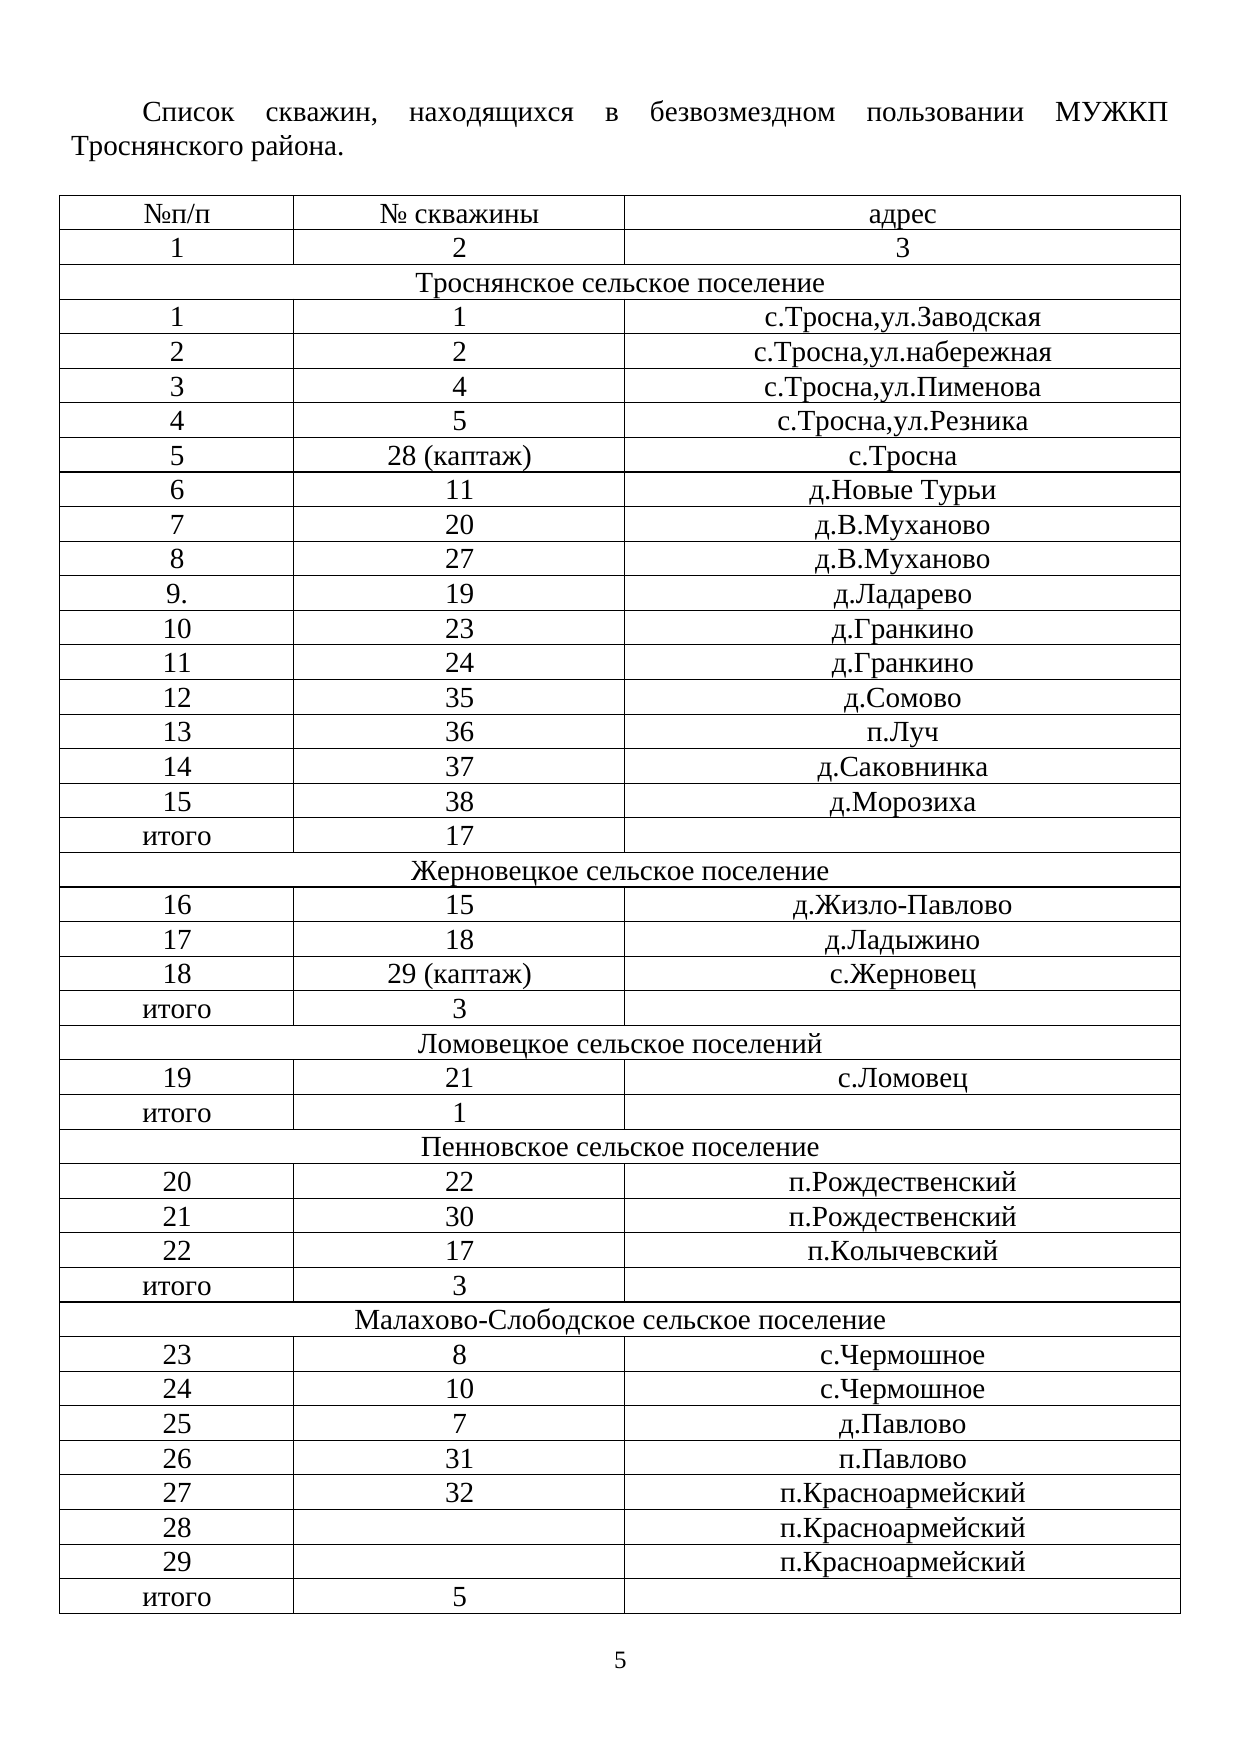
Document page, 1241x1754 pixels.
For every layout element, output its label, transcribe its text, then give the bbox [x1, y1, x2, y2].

table_cell д.Саковнинка [625, 749, 1180, 783]
table_cell п.Красноармейский [625, 1510, 1180, 1543]
table_cell 29 (каптаж) [294, 957, 624, 990]
table_cell с.Тросна,ул.набережная [625, 334, 1180, 368]
table_cell [625, 818, 1180, 852]
table_cell с.Тросна,ул.Пименова [625, 369, 1180, 402]
table_cell 32 [294, 1475, 624, 1509]
table_cell д.Сомово [625, 680, 1180, 713]
table_cell 29 [60, 1545, 293, 1578]
table_cell Жерновецкое сельское поселение [60, 853, 1180, 886]
table_cell 7 [60, 507, 293, 541]
table_cell [625, 991, 1180, 1025]
table_cell 17 [60, 922, 293, 956]
table_cell 27 [60, 1475, 293, 1509]
table_cell 23 [60, 1337, 293, 1371]
table_cell 15 [294, 888, 624, 921]
table_header № скважины [294, 196, 624, 229]
table_header адрес [625, 196, 1180, 229]
table_cell 11 [294, 473, 624, 506]
table_cell 15 [60, 784, 293, 817]
table_cell 3 [60, 369, 293, 402]
table_cell с.Тросна [625, 438, 1180, 471]
table_cell д.Ладарево [625, 576, 1180, 610]
table_cell итого [60, 991, 293, 1025]
table_cell п.Колычевский [625, 1233, 1180, 1267]
table_cell 22 [294, 1164, 624, 1198]
table_cell 19 [294, 576, 624, 610]
table_cell п.Рождественский [625, 1164, 1180, 1198]
table_cell Троснянское сельское поселение [60, 265, 1180, 298]
table_cell 17 [294, 1233, 624, 1267]
table_cell 11 [60, 645, 293, 679]
text Список скважин, находящихся в безвозмездном пользовании МУЖКП Троснянского района. [71, 94, 1169, 161]
table_cell 22 [60, 1233, 293, 1267]
table_cell 18 [60, 957, 293, 990]
table_cell д.В.Муханово [625, 507, 1180, 541]
table_cell итого [60, 818, 293, 852]
table_cell 25 [60, 1406, 293, 1440]
table_cell с.Тросна,ул.Резника [625, 403, 1180, 437]
table_cell п.Красноармейский [625, 1475, 1180, 1509]
table_cell 23 [294, 611, 624, 644]
table_cell 17 [294, 818, 624, 852]
table_cell д.Новые Турьи [625, 473, 1180, 506]
table_cell 18 [294, 922, 624, 956]
table_cell 4 [294, 369, 624, 402]
table_cell д.Морозиха [625, 784, 1180, 817]
table_cell итого [60, 1579, 293, 1613]
table_cell 2 [294, 334, 624, 368]
table_cell 8 [60, 542, 293, 575]
table_cell д.В.Муханово [625, 542, 1180, 575]
table_cell 20 [294, 507, 624, 541]
table_cell д.Павлово [625, 1406, 1180, 1440]
table_cell [294, 1545, 624, 1578]
table_cell Малахово-Слободское сельское поселение [60, 1303, 1180, 1336]
table_cell 24 [294, 645, 624, 679]
table_cell 14 [60, 749, 293, 783]
table_cell д.Гранкино [625, 611, 1180, 644]
table_cell [625, 1268, 1180, 1301]
table_cell 10 [294, 1372, 624, 1405]
table_cell 21 [60, 1199, 293, 1232]
table_cell итого [60, 1268, 293, 1301]
table_cell д.Ладыжино [625, 922, 1180, 956]
table_cell 10 [60, 611, 293, 644]
table_cell 28 (каптаж) [294, 438, 624, 471]
table_cell 7 [294, 1406, 624, 1440]
table_cell с.Ломовец [625, 1060, 1180, 1094]
table_cell 9. [60, 576, 293, 610]
table_cell 16 [60, 888, 293, 921]
table_cell п.Луч [625, 715, 1180, 748]
table_cell 1 [60, 300, 293, 333]
table_cell п.Красноармейский [625, 1545, 1180, 1578]
table_cell 27 [294, 542, 624, 575]
table_cell [625, 1095, 1180, 1128]
table_cell 2 [294, 230, 624, 264]
table_cell 2 [60, 334, 293, 368]
table_cell 1 [294, 1095, 624, 1128]
table_cell д.Гранкино [625, 645, 1180, 679]
table_cell 31 [294, 1441, 624, 1474]
table_cell д.Жизло-Павлово [625, 888, 1180, 921]
table_cell 5 [60, 438, 293, 471]
table_cell 19 [60, 1060, 293, 1094]
table_cell п.Рождественский [625, 1199, 1180, 1232]
table_cell 21 [294, 1060, 624, 1094]
table_cell 5 [294, 1579, 624, 1613]
table_cell 6 [60, 473, 293, 506]
table_cell 13 [60, 715, 293, 748]
table_cell 37 [294, 749, 624, 783]
table_cell 1 [60, 230, 293, 264]
table_cell 24 [60, 1372, 293, 1405]
table_cell 35 [294, 680, 624, 713]
table_cell 38 [294, 784, 624, 817]
table_cell с.Чермошное [625, 1337, 1180, 1371]
table_cell 12 [60, 680, 293, 713]
table_cell 26 [60, 1441, 293, 1474]
table_cell с.Тросна,ул.Заводская [625, 300, 1180, 333]
table_cell 1 [294, 300, 624, 333]
table_cell п.Павлово [625, 1441, 1180, 1474]
table_cell с.Жерновец [625, 957, 1180, 990]
table_cell [294, 1510, 624, 1543]
table_cell 3 [294, 1268, 624, 1301]
table_cell [625, 1579, 1180, 1613]
table_cell итого [60, 1095, 293, 1128]
table_cell 5 [294, 403, 624, 437]
table_cell с.Чермошное [625, 1372, 1180, 1405]
table_cell 28 [60, 1510, 293, 1543]
table_cell 3 [625, 230, 1180, 264]
table_cell 30 [294, 1199, 624, 1232]
table_cell 4 [60, 403, 293, 437]
table_cell 3 [294, 991, 624, 1025]
table_cell Пенновское сельское поселение [60, 1130, 1180, 1163]
table_header №п/п [60, 196, 293, 229]
table_cell Ломовецкое сельское поселений [60, 1026, 1180, 1059]
table_cell 8 [294, 1337, 624, 1371]
table_cell 20 [60, 1164, 293, 1198]
table_cell 36 [294, 715, 624, 748]
